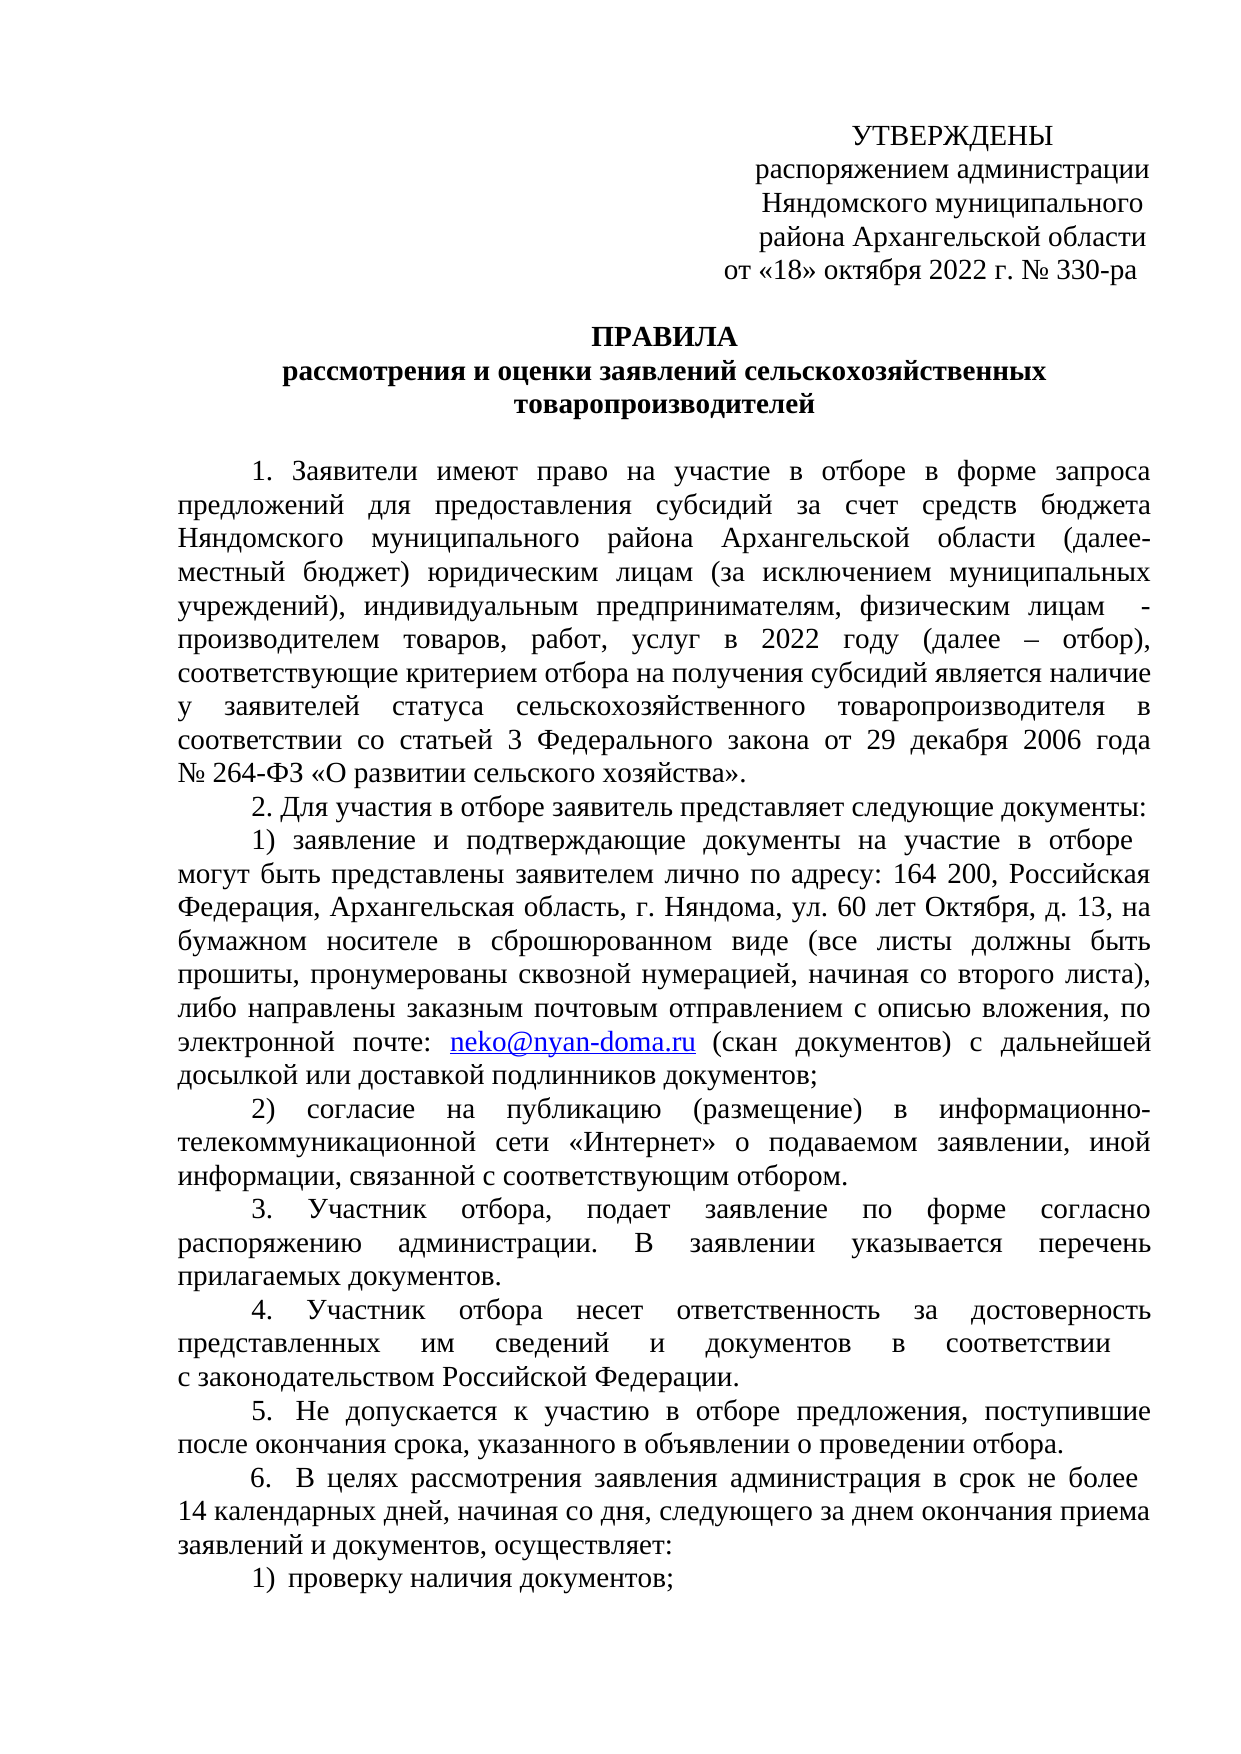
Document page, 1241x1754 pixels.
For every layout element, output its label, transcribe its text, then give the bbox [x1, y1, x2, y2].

text от «18» октября 2022 г. № 330-ра [709, 252, 1152, 286]
text рассмотрения и оценки заявлений сельскохозяйственных товаропроизводителей [177, 353, 1152, 420]
list проверку наличия документов; [177, 1560, 1152, 1594]
text 3. Участник отбора, подает заявление по форме согласно распоряжению администрации. В заявлении указывается перечень прилагаемых документов. [177, 1191, 1152, 1292]
text 1) заявление и подтверждающие документы на участие в отборе могут быть представлены заявителем лично по адресу: 164 200, Российская Федерация, Архангельская область, г. Няндома, ул. 60 лет Октября, д. 13, на бумажном носителе в сброшюрованном виде (все листы должны быть прошиты, пронумерованы сквозной нумерацией, начиная со второго листа), либо направлены заказным почтовым отправлением с описью вложения, по электронной почте: neko@nyan-doma.ru (скан документов) с дальнейшей досылкой или доставкой подлинников документов; [177, 822, 1152, 1091]
list Не допускается к участию в отборе предложения, поступившие после окончания срока, указанного в объявлении о проведении отбора. [177, 1393, 1152, 1460]
text УТВЕРЖДЕНЫ распоряжением администрации [753, 118, 1152, 185]
text 1. Заявители имеют право на участие в отборе в форме запроса предложений для предоставления субсидий за счет средств бюджета Няндомского муниципального района Архангельской области (далее- местный бюджет) юридическим лицам (за исключением муниципальных учреждений), индивидуальным предпринимателям, физическим лицам - производителем товаров, работ, услуг в 2022 году (далее – отбор), соответствующие критерием отбора на получения субсидий является наличие у заявителей статуса сельскохозяйственного товаропроизводителя в соответствии со статьей 3 Федерального закона от 29 декабря 2006 года № 264-ФЗ «О развитии сельского хозяйства». [177, 453, 1152, 789]
text Няндомского муниципального района Архангельской области [753, 185, 1152, 252]
text ПРАВИЛА [177, 319, 1152, 353]
text 2. Для участия в отборе заявитель представляет следующие документы: [177, 789, 1152, 822]
text 2) согласие на публикацию (размещение) в информационно-телекоммуникационной сети «Интернет» о подаваемом заявлении, иной информации, связанной с соответствующим отбором. [177, 1091, 1152, 1191]
list В целях рассмотрения заявления администрация в срок не более 14 календарных дней, начиная со дня, следующего за днем окончания приема заявлений и документов, осуществляет: [177, 1460, 1152, 1560]
text 4. Участник отбора несет ответственность за достоверность представленных им сведений и документов в соответствии с законодательством Российской Федерации. [177, 1292, 1152, 1393]
